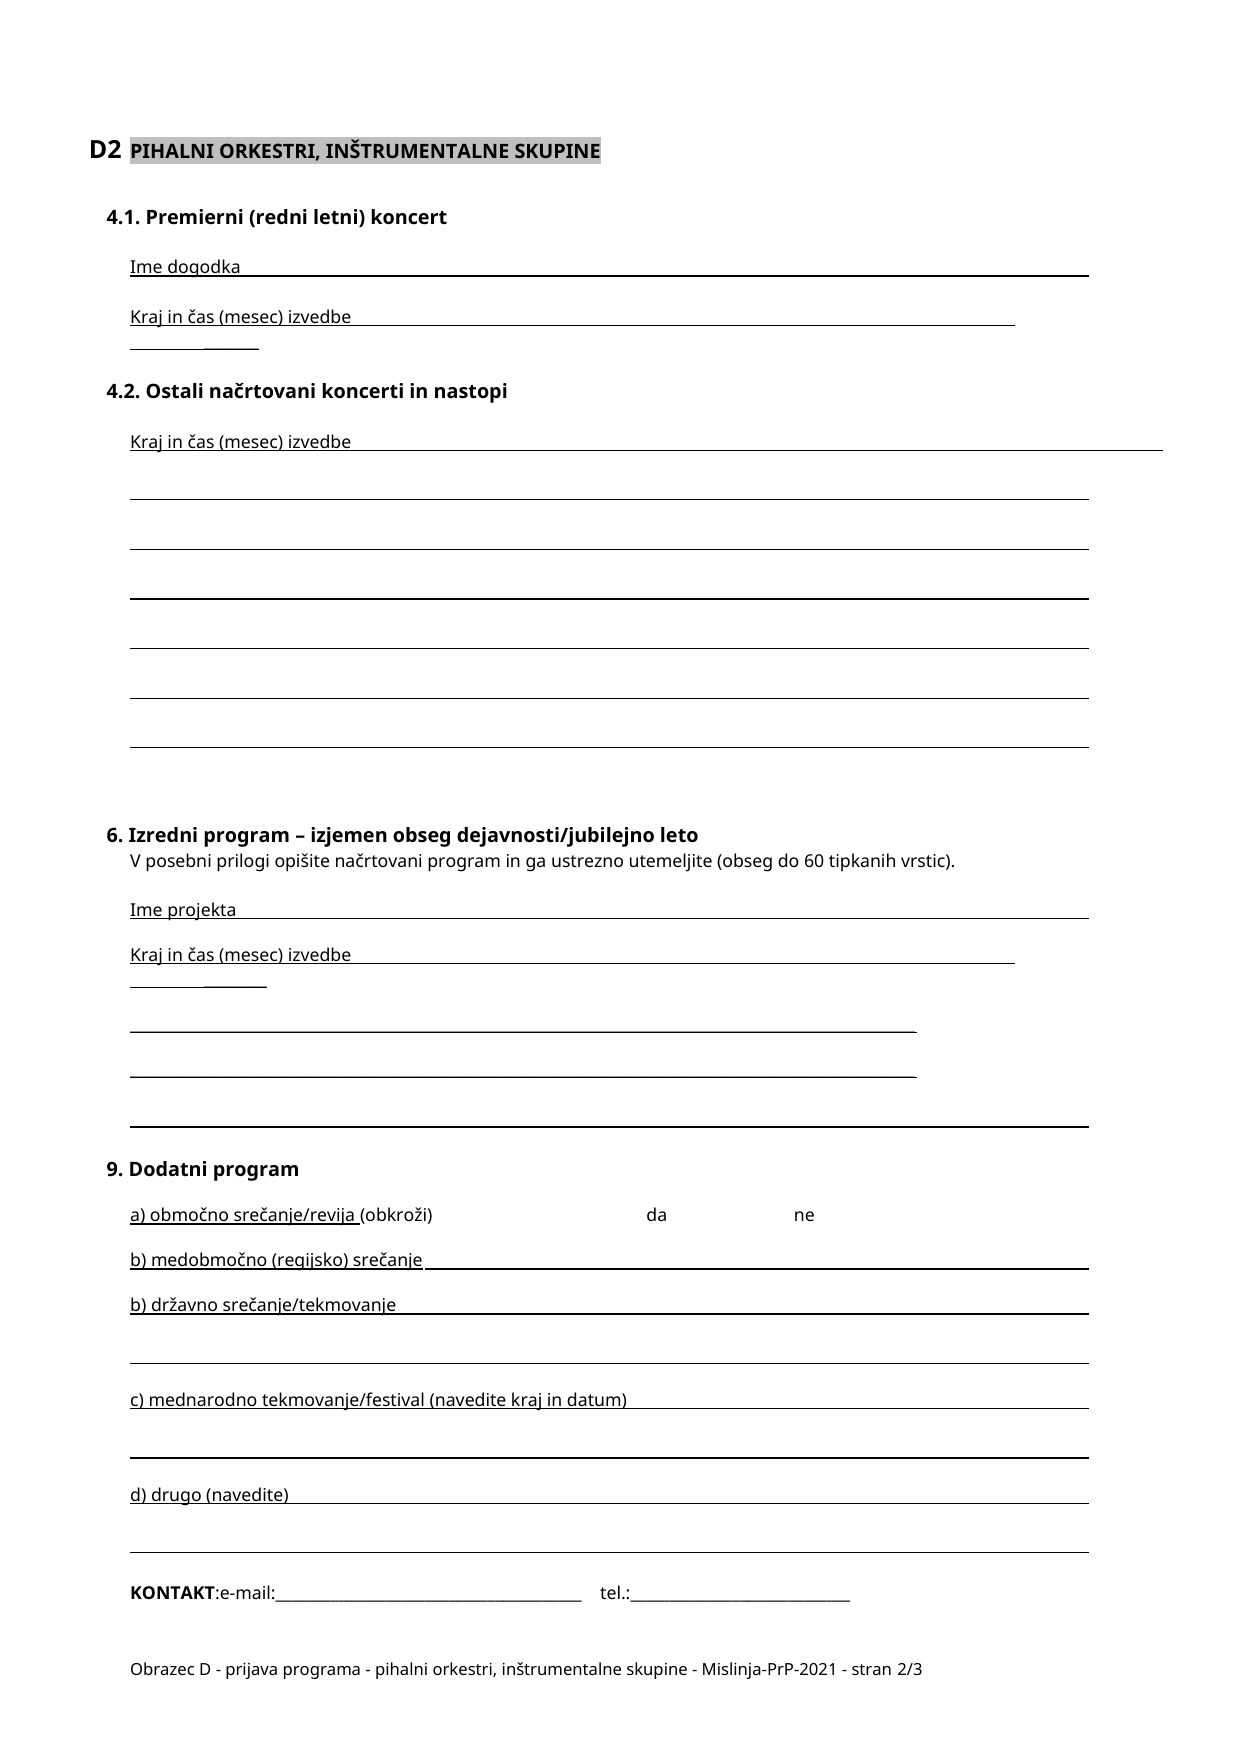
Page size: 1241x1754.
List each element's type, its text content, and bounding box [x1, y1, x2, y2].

text Ime dogodka [130, 255, 1140, 279]
text a) območno srečanje/revija (obkroži) da ne [130, 1203, 1140, 1227]
text KONTAKT:e-mail:_______________________________________ tel.:____________________________ [130, 1581, 1140, 1605]
text D2 PIHALNI ORKESTRI, INŠTRUMENTALNE SKUPINE [89, 131, 1140, 165]
text Ime projekta [130, 897, 1140, 921]
text Kraj in čas (mesec) izvedbe _______ [130, 304, 1140, 352]
text 9. Dodatni program [106, 1155, 1140, 1182]
text 4.1. Premierni (redni letni) koncert [106, 203, 1140, 230]
text d) drugo (navedite) [130, 1482, 1140, 1506]
text b) državno srečanje/tekmovanje [130, 1293, 1140, 1317]
text Kraj in čas (mesec) izvedbe ________ [130, 942, 1140, 991]
text V posebni prilogi opišite načrtovani program in ga ustrezno utemeljite (obseg do 60 tipkanih vrstic). [130, 848, 1140, 872]
text ____________________________________________________________________________________________________ [130, 1011, 1140, 1036]
text 6. Izredni program – izjemen obseg dejavnosti/jubilejno leto [106, 821, 1140, 848]
text 4.2. Ostali načrtovani koncerti in nastopi [106, 377, 1140, 404]
text Kraj in čas (mesec) izvedbe [130, 429, 1140, 450]
text ____________________________________________________________________________________________________ [130, 1056, 1140, 1081]
text c) mednarodno tekmovanje/festival (navedite kraj in datum) [130, 1387, 1140, 1412]
text b) medobmočno (regijsko) srečanje [130, 1248, 1140, 1272]
